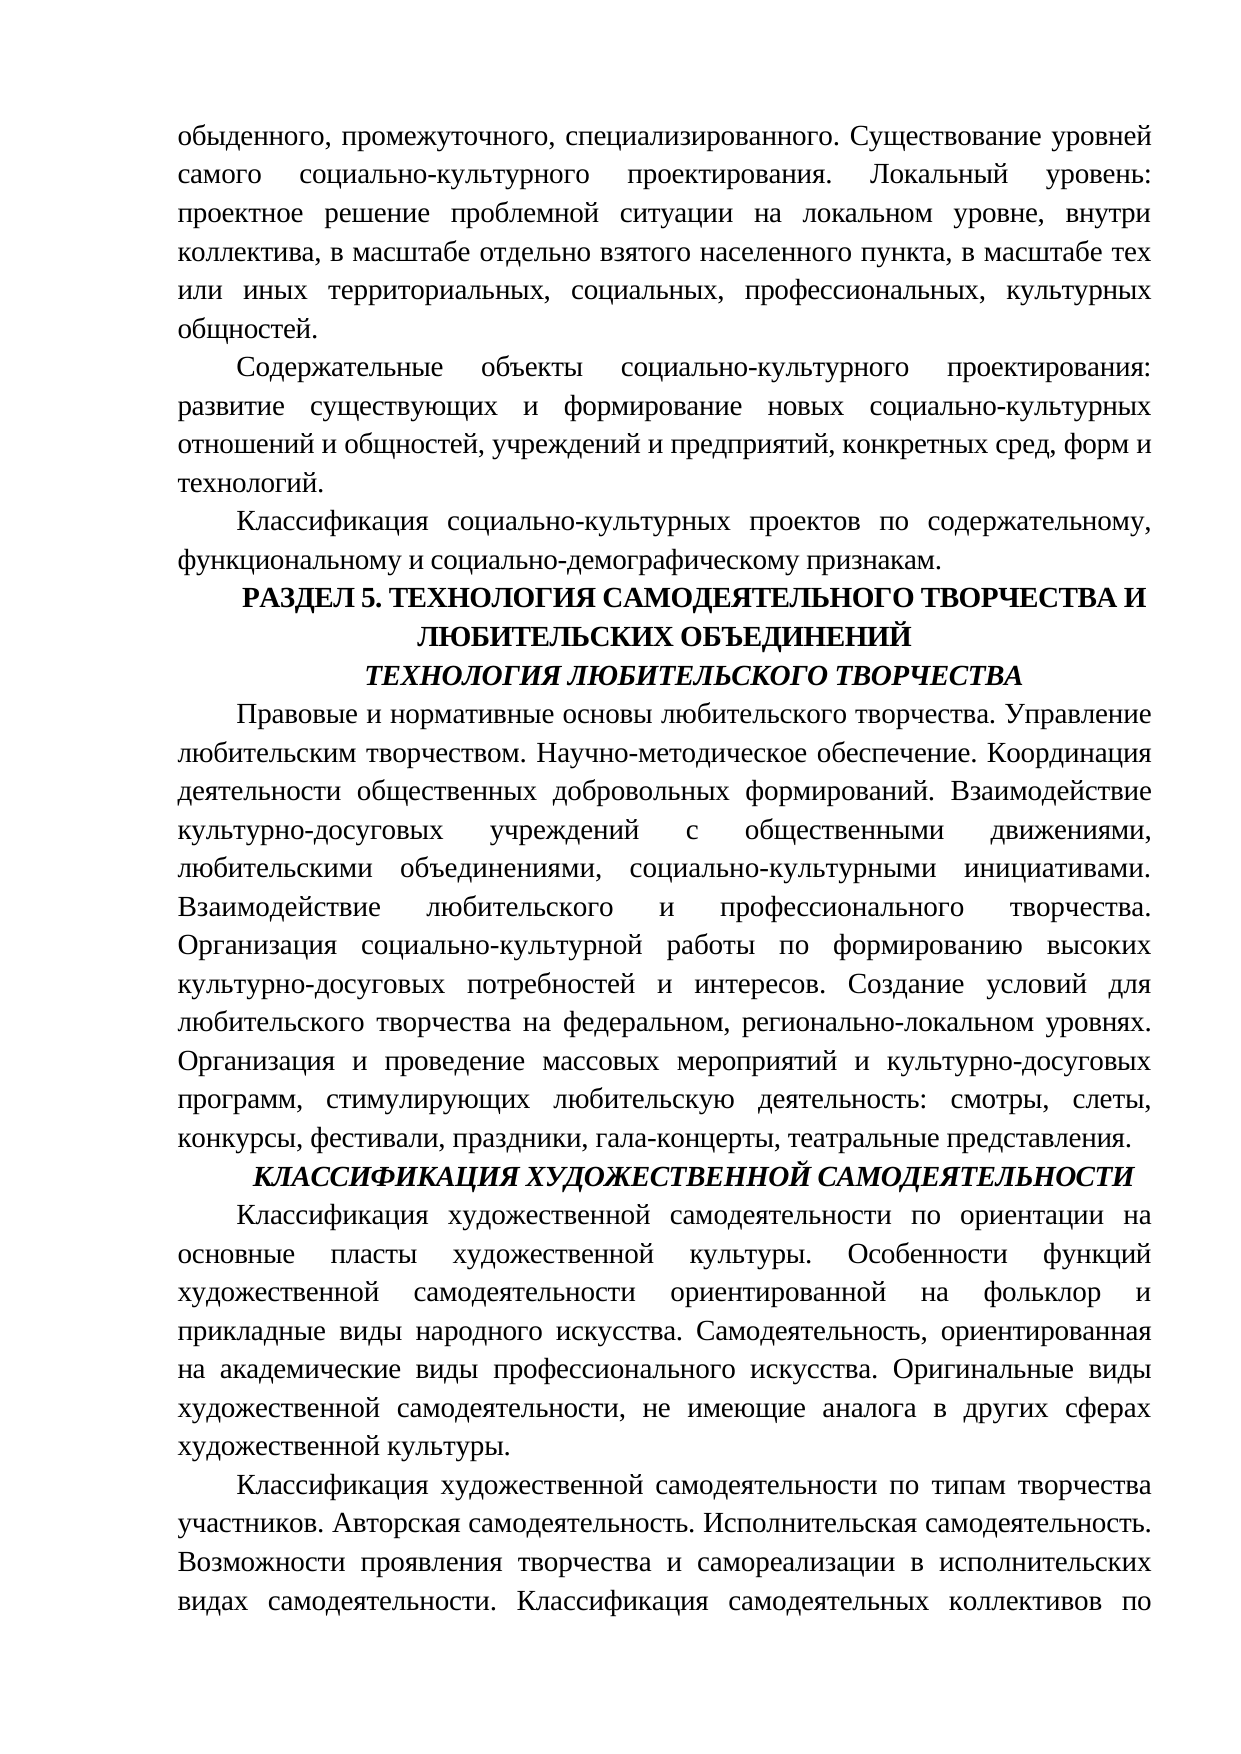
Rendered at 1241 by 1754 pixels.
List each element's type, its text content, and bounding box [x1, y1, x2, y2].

text Содержательные объекты социально-культурного проектирования: развитие существующих и формирование новых социально-культурных отношений и общностей, учреждений и предприятий, конкретных сред, форм и технологий. [177, 349, 1152, 498]
text ТЕХНОЛОГИЯ ЛЮБИТЕЛЬСКОГО ТВОРЧЕСТВА [177, 658, 1152, 691]
text РАЗДЕЛ 5. ТЕХНОЛОГИЯ САМОДЕЯТЕЛЬНОГО ТВОРЧЕСТВА И ЛЮБИТЕЛЬСКИХ ОБЪЕДИНЕНИЙ [177, 581, 1152, 653]
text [177, 118, 1152, 344]
text КЛАССИФИКАЦИЯ ХУДОЖЕСТВЕННОЙ САМОДЕЯТЕЛЬНОСТИ [177, 1159, 1152, 1192]
text Правовые и нормативные основы любительского творчества. Управление любительским творчеством. Научно-методическое обеспечение. Координация деятельности общественных добровольных формирований. Взаимодействие культурно-досуговых учреждений с общественными движениями, любительскими объединениями, социально-культурными инициативами. Взаимодействие любительского и профессионального творчества. Организация социально-культурной работы по формированию высоких культурно-досуговых потребностей и интересов. Создание условий для любительского творчества на федеральном, регионально-локальном уровнях. Организация и проведение массовых мероприятий и культурно-досуговых программ, стимулирующих любительскую деятельность: смотры, слеты, конкурсы, фестивали, праздники, гала-концерты, театральные представления. [177, 696, 1152, 1154]
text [177, 1467, 1152, 1616]
text Классификация социально-культурных проектов по содержательному, функциональному и социально-демографическому признакам. [177, 503, 1152, 576]
text Классификация художественной самодеятельности по ориентации на основные пласты художественной культуры. Особенности функций художественной самодеятельности ориентированной на фольклор и прикладные виды народного искусства. Самодеятельность, ориентированная на академические виды профессионального искусства. Оригинальные виды художественной самодеятельности, не имеющие аналога в других сферах художественной культуры. [177, 1197, 1152, 1462]
